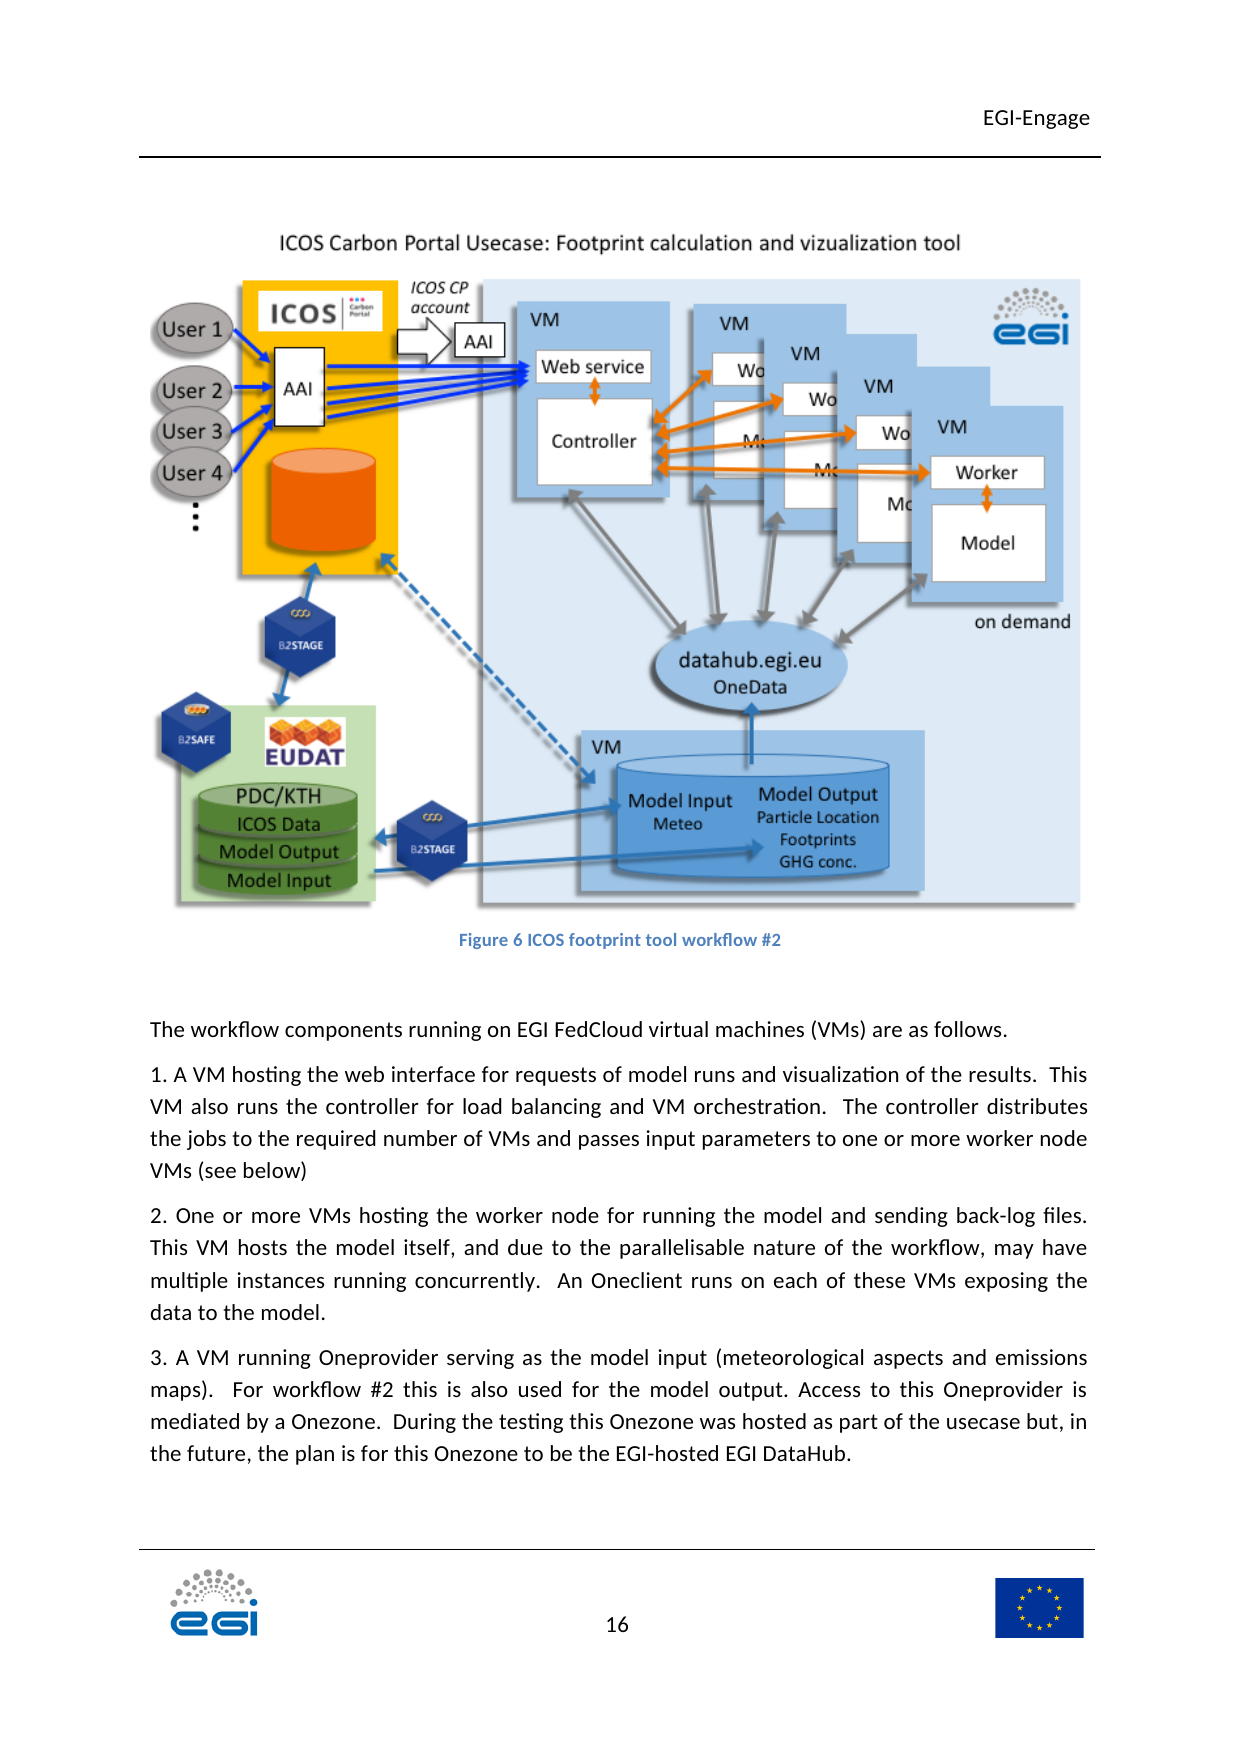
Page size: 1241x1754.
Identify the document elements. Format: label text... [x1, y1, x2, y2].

text 3. A VM running Oneprovider serving as the model input (meteorological aspects and emissions maps). For workflow #2 this is also used for the model output. Access to this Oneprovider is mediated by a Onezone. During the testing this Onezone was hosted as part of the usecase but, in the future, the plan is for this Onezone to be the EGI-hosted EGI DataHub. [150, 1343, 1090, 1467]
text 2. One or more VMs hosting the worker node for running the model and sending back-log files. This VM hosts the model itself, and due to the parallelisable nature of the workflow, may have multiple instances running concurrently. An Oneclient runs on each of these VMs exposing the data to the model. [150, 1201, 1090, 1326]
picture [150, 1567, 276, 1638]
picture [995, 1578, 1084, 1638]
text The workflow components running on EGI FedCloud virtual machines (VMs) are as follows. [150, 1015, 1090, 1043]
picture [150, 206, 1091, 912]
text 1. A VM hosting the web interface for requests of model runs and visualization of the results. This VM also runs the controller for load balancing and VM orchestration. The controller distributes the jobs to the required number of VMs and passes input parameters to one or more worker node VMs (see below) [150, 1060, 1090, 1185]
